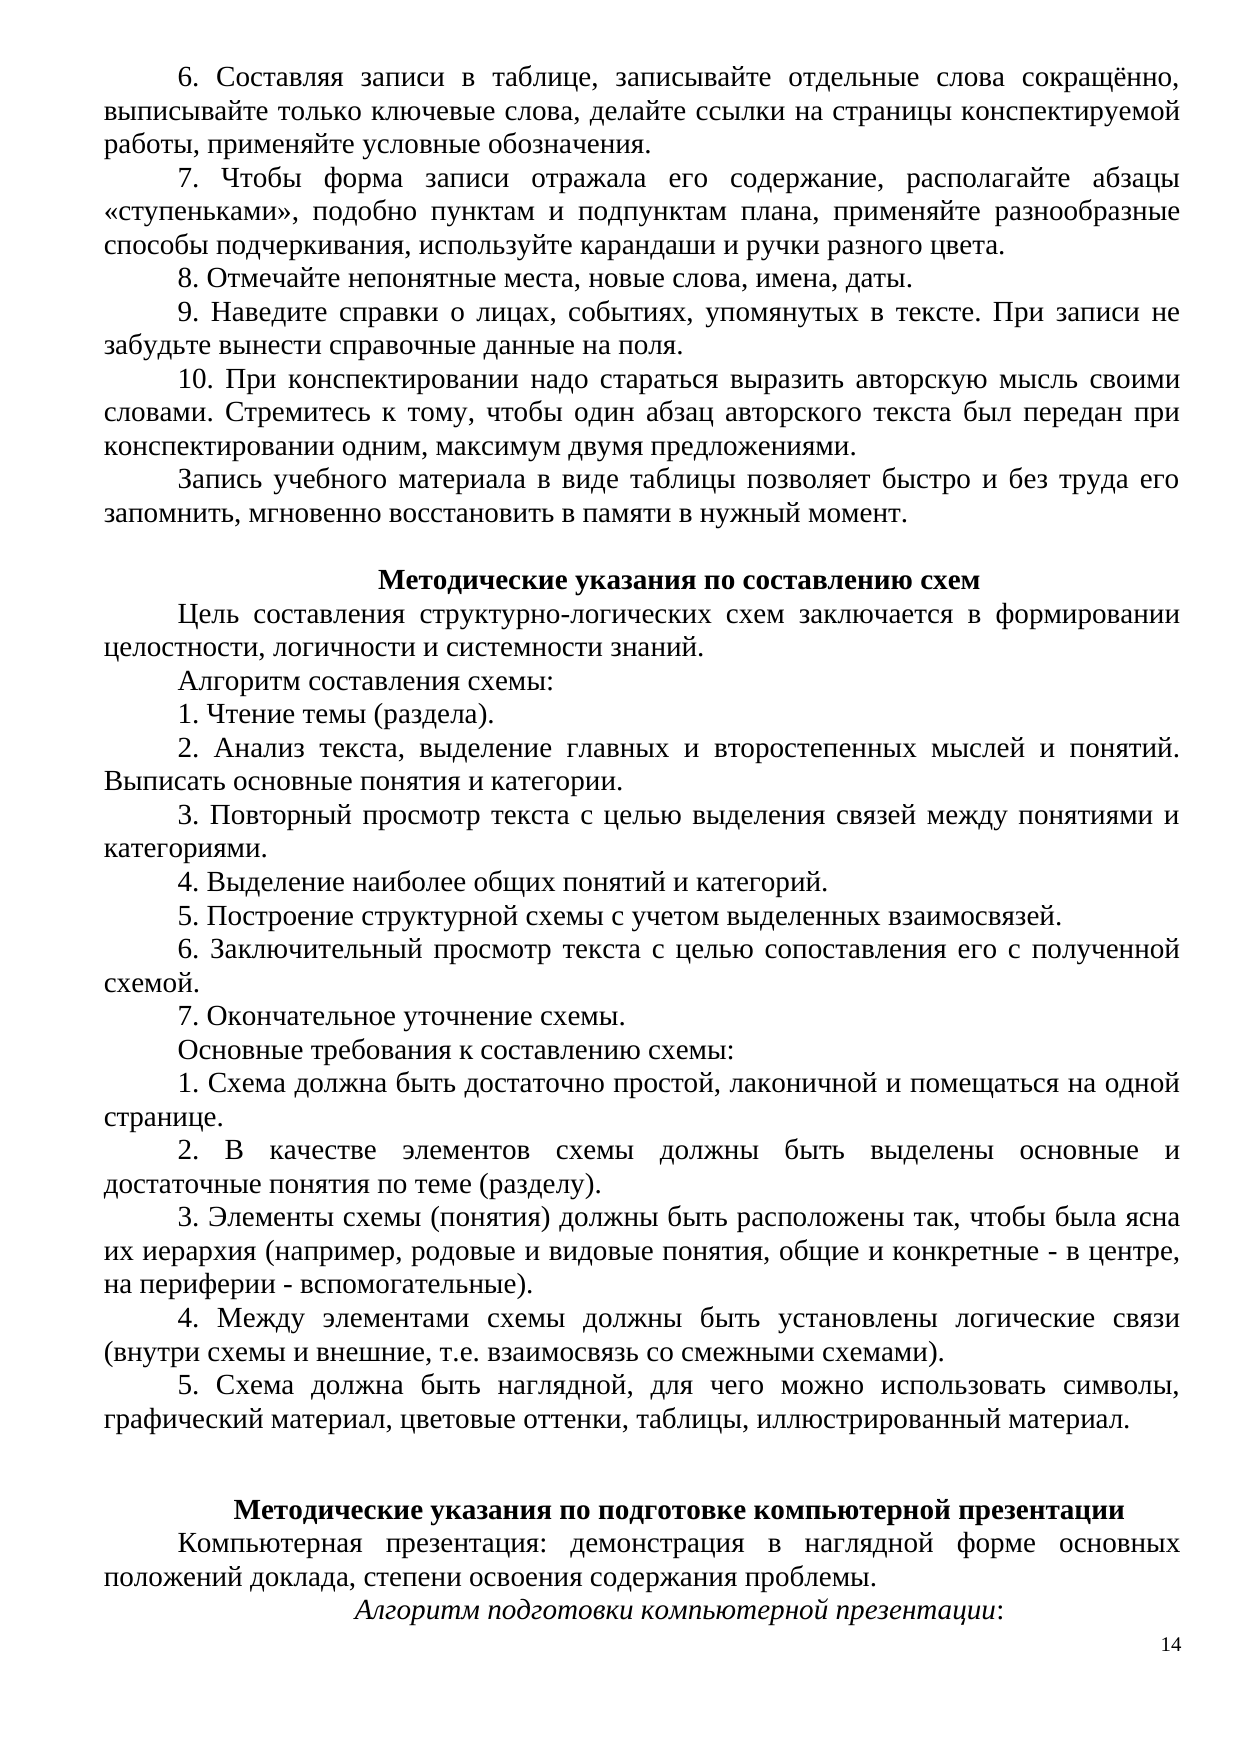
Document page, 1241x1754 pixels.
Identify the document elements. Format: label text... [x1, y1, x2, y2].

text 5. Схема должна быть наглядной, для чего можно использовать символы, графический материал, цветовые оттенки, таблицы, иллюстрированный материал. [103, 1367, 1181, 1434]
text 4. Между элементами схемы должны быть установлены логические связи (внутри схемы и внешние, т.е. взаимосвязь со смежными схемами). [103, 1300, 1181, 1367]
text Алгоритм составления схемы: [103, 663, 1181, 696]
text 6. Заключительный просмотр текста с целью сопоставления его с полученной схемой. [103, 931, 1181, 998]
text 2. Анализ текста, выделение главных и второстепенных мыслей и понятий. Выписать основные понятия и категории. [103, 730, 1181, 797]
text 2. В качестве элементов схемы должны быть выделены основные и достаточные понятия по теме (разделу). [103, 1132, 1181, 1199]
text 7. Окончательное уточнение схемы. [103, 998, 1181, 1032]
text 5. Построение структурной схемы с учетом выделенных взаимосвязей. [103, 898, 1181, 931]
text Запись учебного материала в виде таблицы позволяет быстро и без труда его запомнить, мгновенно восстановить в памяти в нужный момент. [103, 462, 1181, 529]
text 6. Составляя записи в таблице, записывайте отдельные слова сокращённо, выписывайте только ключевые слова, делайте ссылки на страницы конспектируемой работы, применяйте условные обозначения. [103, 59, 1181, 160]
text 10. При конспектировании надо стараться выразить авторскую мысль своими словами. Стремитесь к тому, чтобы один абзац авторского текста был передан при конспектировании одним, максимум двумя предложениями. [103, 361, 1181, 462]
text Цель составления структурно-логических схем заключается в формировании целостности, логичности и системности знаний. [103, 596, 1181, 663]
text 4. Выделение наиболее общих понятий и категорий. [103, 864, 1181, 898]
text Компьютерная презентация: демонстрация в наглядной форме основных положений доклада, степени освоения содержания проблемы. [103, 1525, 1181, 1592]
text Методические указания по подготовке компьютерной презентации [103, 1492, 1181, 1525]
text 8. Отмечайте непонятные места, новые слова, имена, даты. [103, 260, 1181, 294]
text 7. Чтобы форма записи отражала его содержание, располагайте абзацы «ступеньками», подобно пунктам и подпунктам плана, применяйте разнообразные способы подчеркивания, используйте карандаши и ручки разного цвета. [103, 160, 1181, 260]
text 9. Наведите справки о лицах, событиях, упомянутых в тексте. При записи не забудьте вынести справочные данные на поля. [103, 294, 1181, 361]
text 1. Чтение темы (раздела). [103, 696, 1181, 730]
text Алгоритм подготовки компьютерной презентации: [103, 1592, 1181, 1626]
text Основные требования к составлению схемы: [103, 1032, 1181, 1065]
text Методические указания по составлению схем [103, 562, 1181, 596]
text 3. Повторный просмотр текста с целью выделения связей между понятиями и категориями. [103, 797, 1181, 864]
text 3. Элементы схемы (понятия) должны быть расположены так, чтобы была ясна их иерархия (например, родовые и видовые понятия, общие и конкретные - в центре, на периферии - вспомогательные). [103, 1199, 1181, 1300]
text 1. Схема должна быть достаточно простой, лаконичной и помещаться на одной странице. [103, 1065, 1181, 1132]
